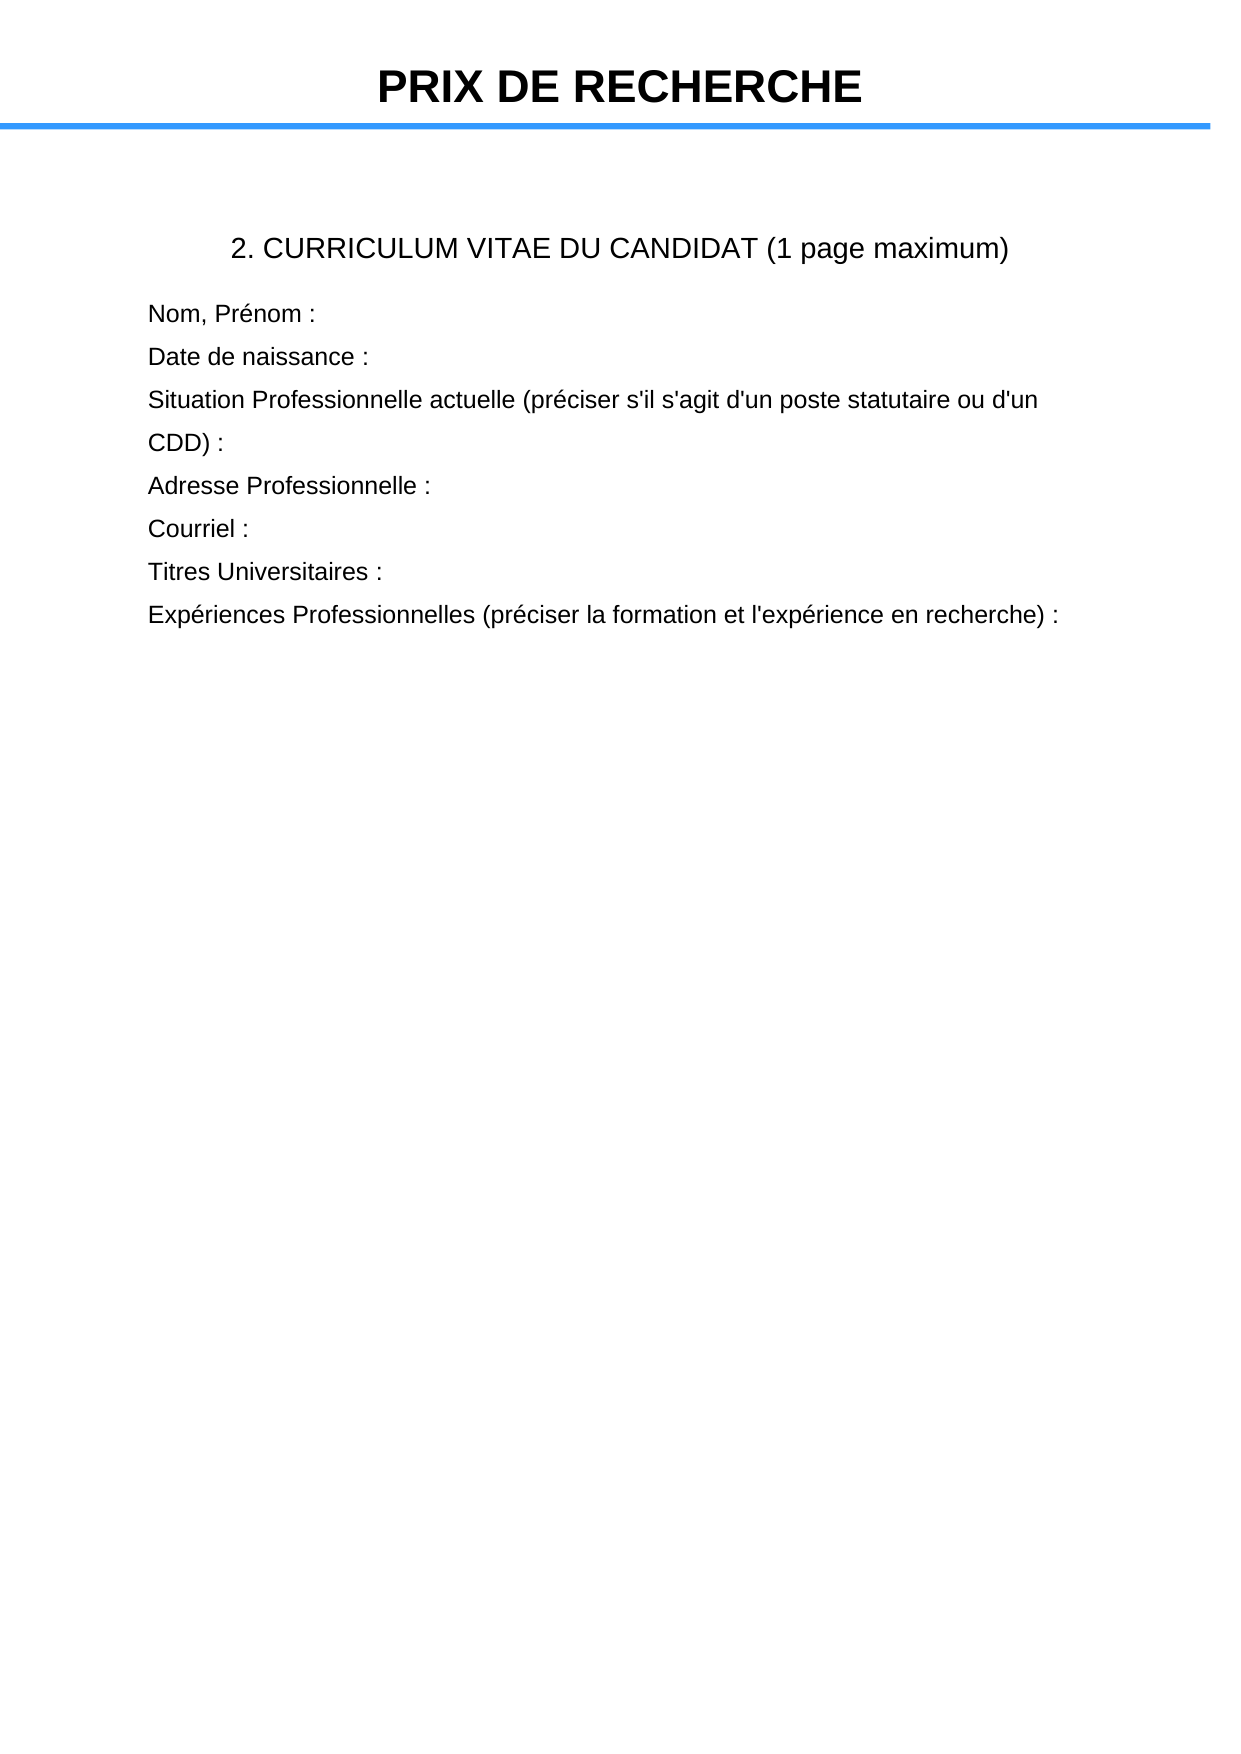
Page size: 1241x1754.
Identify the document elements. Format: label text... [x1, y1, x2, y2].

text 2. CURRICULUM VITAE DU CANDIDAT (1 page maximum) [148, 232, 1092, 265]
text Expériences Professionnelles (préciser la formation et l'expérience en recherche) : [148, 601, 1092, 629]
text Titres Universitaires : [148, 557, 1092, 586]
text Nom, Prénom : [148, 299, 1092, 327]
text Adresse Professionnelle : [148, 471, 1092, 500]
text PRIX DE RECHERCHE [148, 59, 1092, 112]
text Courriel : [148, 514, 1092, 543]
text Situation Professionnelle actuelle (préciser s'il s'agit d'un poste statutaire ou d'un CDD) : [148, 385, 1092, 457]
text Date de naissance : [148, 342, 1092, 371]
